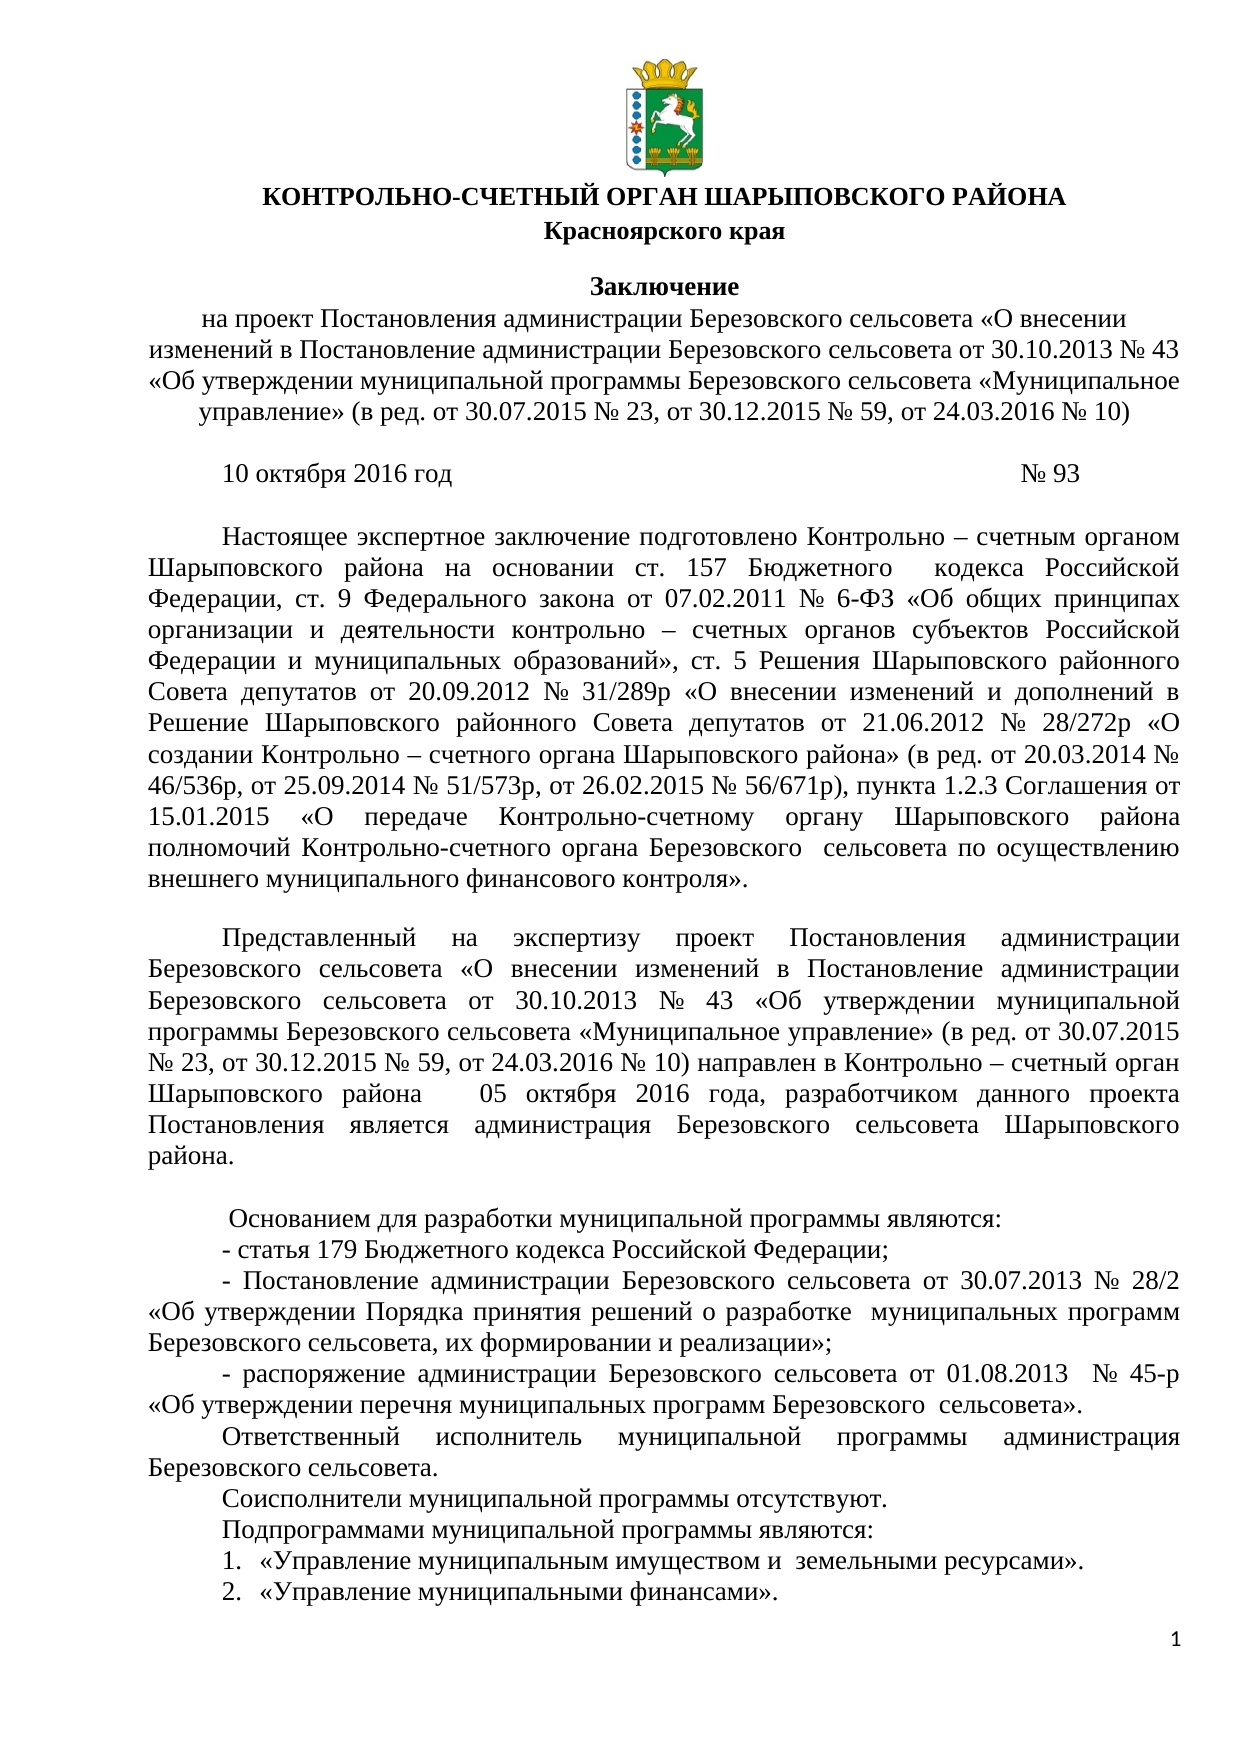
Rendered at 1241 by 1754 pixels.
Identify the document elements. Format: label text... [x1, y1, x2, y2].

text - распоряжение администрации Березовского сельсовета от 01.08.2013 № 45-р «Об утверждении перечня муниципальных программ Березовского сельсовета». [148, 1357, 1181, 1420]
text Ответственный исполнитель муниципальной программы администрация Березовского сельсовета. [148, 1420, 1181, 1482]
text на проект Постановления администрации Березовского сельсовета «О внесении изменений в Постановление администрации Березовского сельсовета от 30.10.2013 № 43 «Об утверждении муниципальной программы Березовского сельсовета «Муниципальное управление» (в ред. от 30.07.2015 № 23, от 30.12.2015 № 59, от 24.03.2016 № 10) [148, 302, 1181, 426]
list «Управление муниципальным имуществом и земельными ресурсами». [222, 1544, 1181, 1576]
text Представленный на экспертизу проект Постановления администрации Березовского сельсовета «О внесении изменений в Постановление администрации Березовского сельсовета от 30.10.2013 № 43 «Об утверждении муниципальной программы Березовского сельсовета «Муниципальное управление» (в ред. от 30.07.2015 № 23, от 30.12.2015 № 59, от 24.03.2016 № 10) направлен в Контрольно – счетный орган Шарыповского района 05 октября 2016 года, разработчиком данного проекта Постановления является администрация Березовского сельсовета Шарыповского района. [148, 921, 1181, 1171]
text Основанием для разработки муниципальной программы являются: [148, 1202, 1181, 1233]
text Красноярского края [148, 215, 1181, 245]
picture [626, 59, 703, 177]
text КОНТРОЛЬНО-СЧЕТНЫЙ ОРГАН ШАРЫПОВСКОГО РАЙОНА [148, 181, 1181, 211]
list «Управление муниципальными финансами». [222, 1576, 1181, 1607]
text - статья 179 Бюджетного кодекса Российской Федерации; [148, 1233, 1181, 1264]
text Настоящее экспертное заключение подготовлено Контрольно – счетным органом Шарыповского района на основании ст. 157 Бюджетного кодекса Российской Федерации, ст. 9 Федерального закона от 07.02.2011 № 6-ФЗ «Об общих принципах организации и деятельности контрольно – счетных органов субъектов Российской Федерации и муниципальных образований», ст. 5 Решения Шарыповского районного Совета депутатов от 20.09.2012 № 31/289р «О внесении изменений и дополнений в Решение Шарыповского районного Совета депутатов от 21.06.2012 № 28/272р «О создании Контрольно – счетного органа Шарыповского района» (в ред. от 20.03.2014 № 46/536р, от 25.09.2014 № 51/573р, от 26.02.2015 № 56/671р), пункта 1.2.3 Соглашения от 15.01.2015 «О передаче Контрольно-счетному органу Шарыповского района полномочий Контрольно-счетного органа Березовского сельсовета по осуществлению внешнего муниципального финансового контроля». [148, 520, 1181, 893]
text 10 октября 2016 год № 93 [148, 457, 1181, 488]
text - Постановление администрации Березовского сельсовета от 30.07.2013 № 28/2 «Об утверждении Порядка принятия решений о разработке муниципальных программ Березовского сельсовета, их формировании и реализации»; [148, 1264, 1181, 1357]
text Соисполнители муниципальной программы отсутствуют. [148, 1482, 1181, 1513]
text Подпрограммами муниципальной программы являются: [148, 1513, 1181, 1544]
text Заключение [148, 271, 1181, 302]
